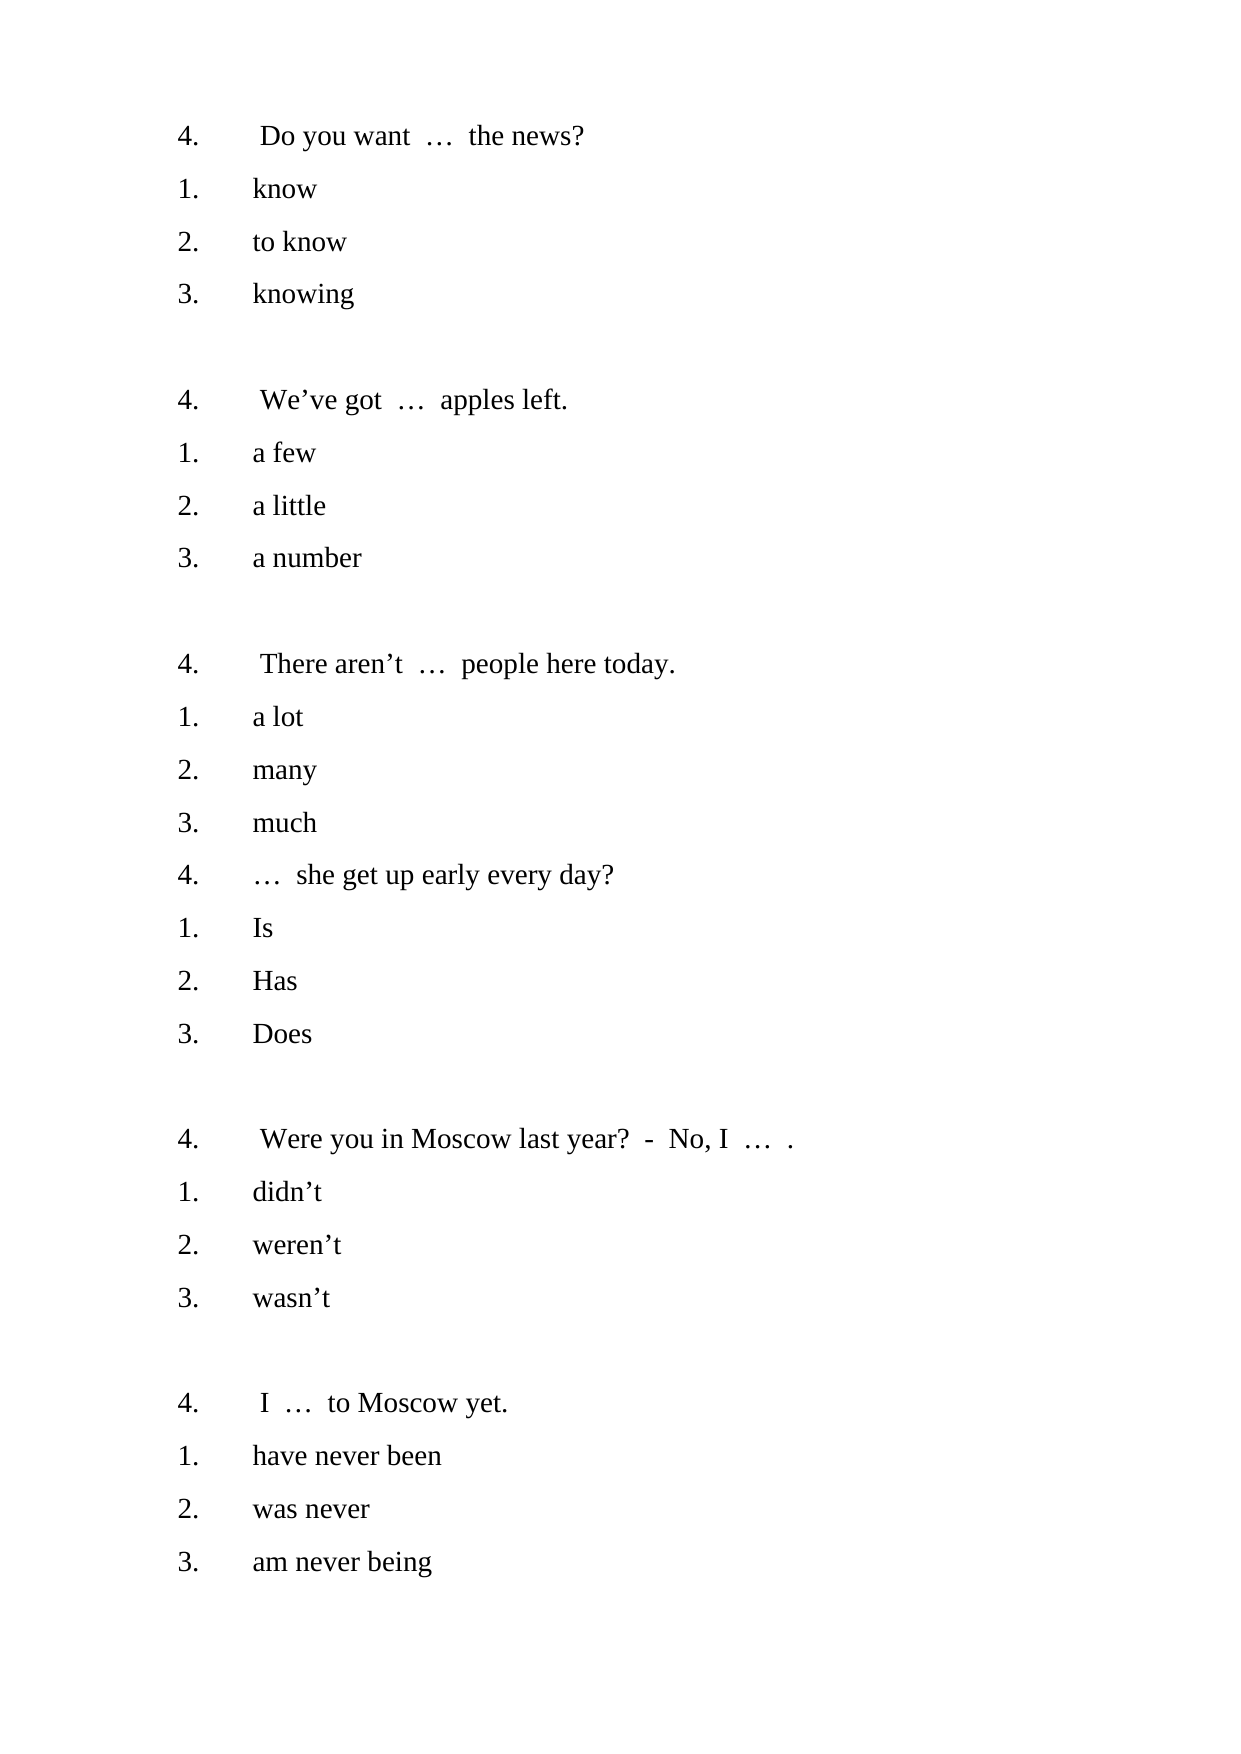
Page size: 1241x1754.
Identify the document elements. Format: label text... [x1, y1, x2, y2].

list many [177, 752, 1152, 785]
list much [177, 805, 1152, 838]
list I … to Moscow yet. [177, 1386, 1152, 1419]
list wasn’t [177, 1280, 1152, 1313]
list Does [177, 1016, 1152, 1049]
list a few [177, 435, 1152, 468]
list a little [177, 488, 1152, 521]
list was never [177, 1491, 1152, 1525]
list Do you want … the news? [177, 118, 1152, 152]
list Were you in Moscow last year? - No, I … . [177, 1122, 1152, 1155]
list a number [177, 541, 1152, 574]
list There aren’t … people here today. [177, 646, 1152, 680]
list weren’t [177, 1227, 1152, 1261]
list have never been [177, 1438, 1152, 1472]
list am never being [177, 1544, 1152, 1578]
list Has [177, 963, 1152, 997]
list a lot [177, 699, 1152, 733]
list We’ve got … apples left. [177, 382, 1152, 416]
list to know [177, 224, 1152, 257]
list know [177, 171, 1152, 204]
list knowing [177, 277, 1152, 310]
list didn’t [177, 1174, 1152, 1208]
list … she get up early every day? [177, 857, 1152, 891]
list Is [177, 910, 1152, 944]
